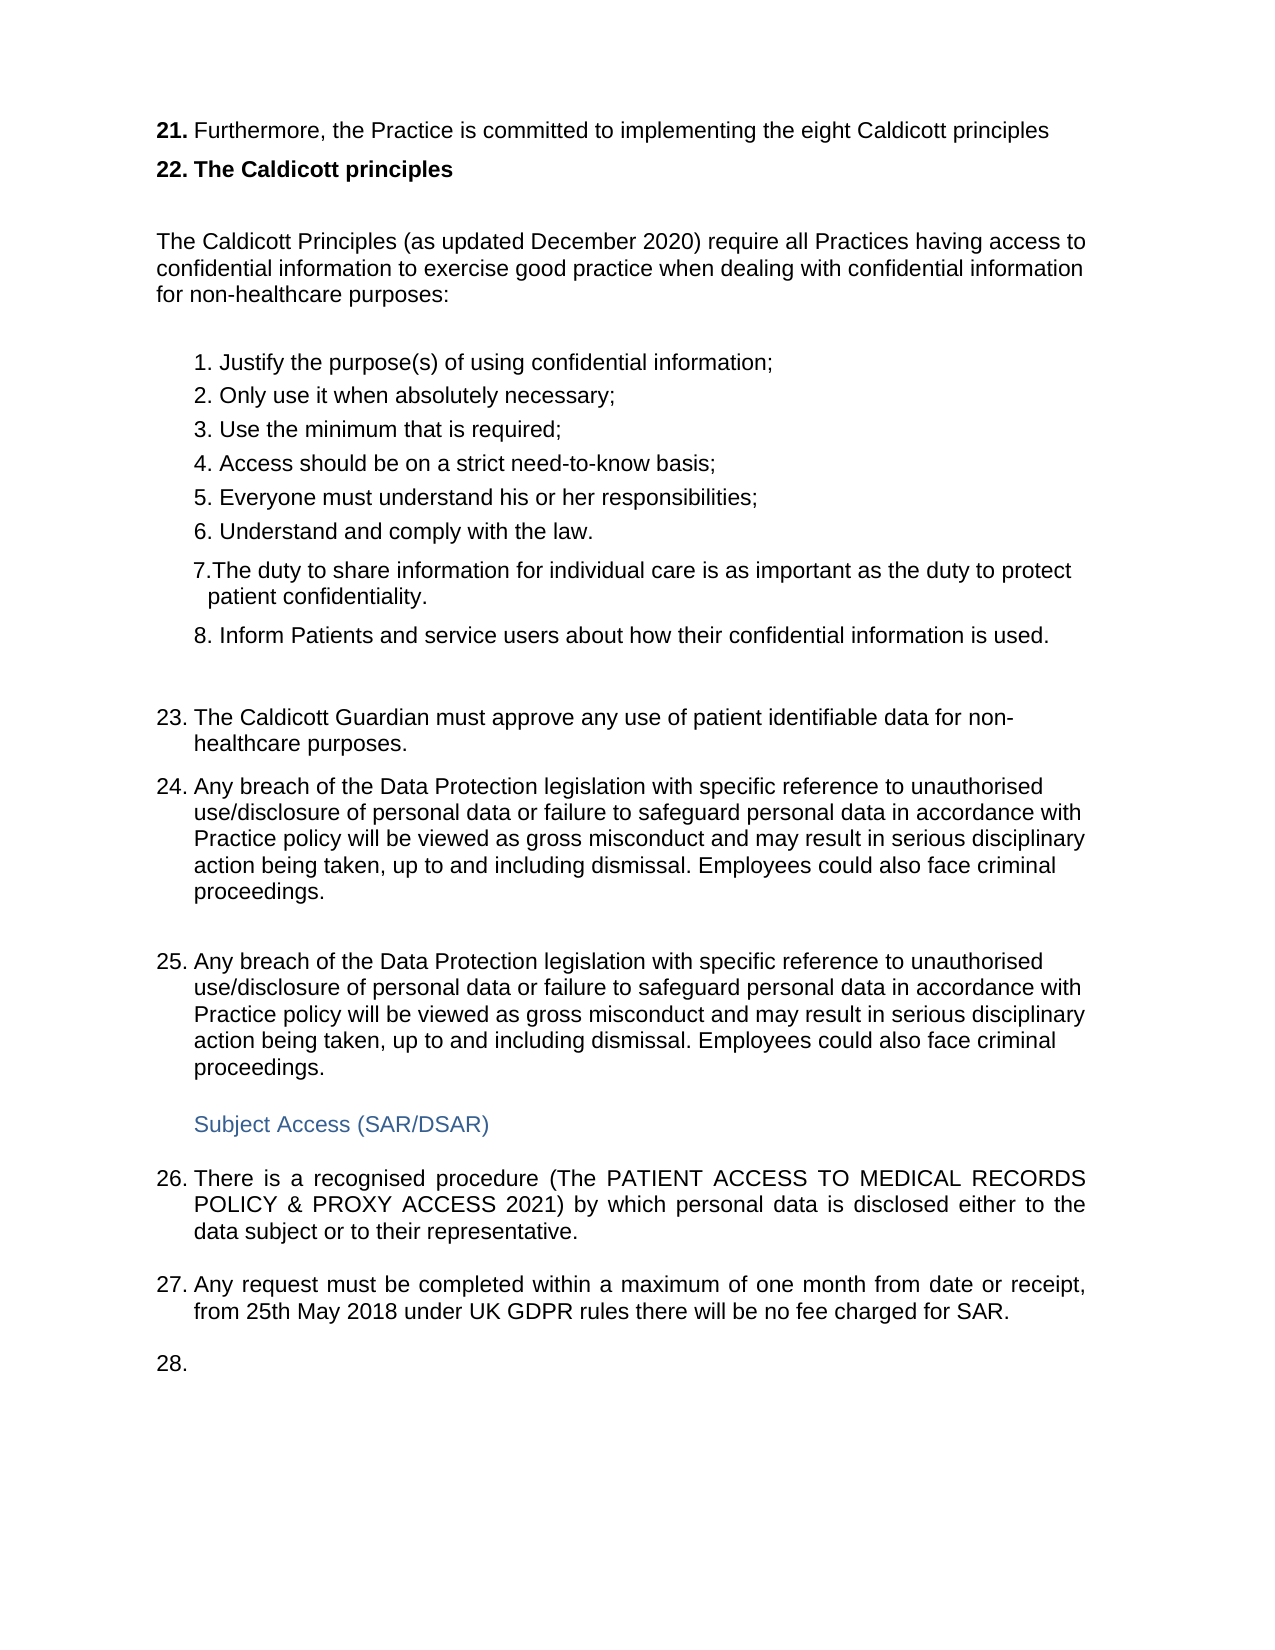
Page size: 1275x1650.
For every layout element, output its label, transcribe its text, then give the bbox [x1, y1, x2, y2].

text 2. Only use it when absolutely necessary; [156, 382, 1091, 409]
list Any request must be completed within a maximum of one month from date or receipt, from 25th May 2018 under UK GDPR rules there will be no fee charged for SAR. [156, 1271, 1087, 1324]
list The Caldicott principles [156, 156, 1098, 182]
list The Caldicott Guardian must approve any use of patient identifiable data for non-healthcare purposes. [156, 703, 1087, 756]
list Any breach of the Data Protection legislation with specific reference to unauthorised use/disclosure of personal data or failure to safeguard personal data in accordance with Practice policy will be viewed as gross misconduct and may result in serious disciplinary action being taken, up to and including dismissal. Employees could also face criminal proceedings. [156, 948, 1087, 1080]
text 8. Inform Patients and service users about how their confidential information is used. [156, 622, 1091, 648]
text The Caldicott Principles (as updated December 2020) require all Practices having access to confidential information to exercise good practice when dealing with confidential information for non-healthcare purposes: [156, 228, 1091, 307]
subtitle Subject Access (SAR/DSAR) [194, 1111, 1098, 1138]
list There is a recognised procedure (The PATIENT ACCESS TO MEDICAL RECORDS POLICY & PROXY ACCESS 2021) by which personal data is disclosed either to the data subject or to their representative. [156, 1165, 1087, 1244]
text 6. Understand and comply with the law. [156, 518, 1091, 544]
text 4. Access should be on a strict need-to-know basis; [156, 450, 1091, 477]
list Furthermore, the Practice is committed to implementing the eight Caldicott principles [156, 117, 1098, 143]
text 3. Use the minimum that is required; [156, 416, 1091, 443]
text 7.The duty to share information for individual care is as important as the duty to protect patient confidentiality. [193, 557, 1091, 609]
text 5. Everyone must understand his or her responsibilities; [156, 484, 1091, 510]
list Any breach of the Data Protection legislation with specific reference to unauthorised use/disclosure of personal data or failure to safeguard personal data in accordance with Practice policy will be viewed as gross misconduct and may result in serious disciplinary action being taken, up to and including dismissal. Employees could also face criminal proceedings. [156, 773, 1087, 904]
text 1. Justify the purpose(s) of using confidential information; [156, 349, 1091, 375]
